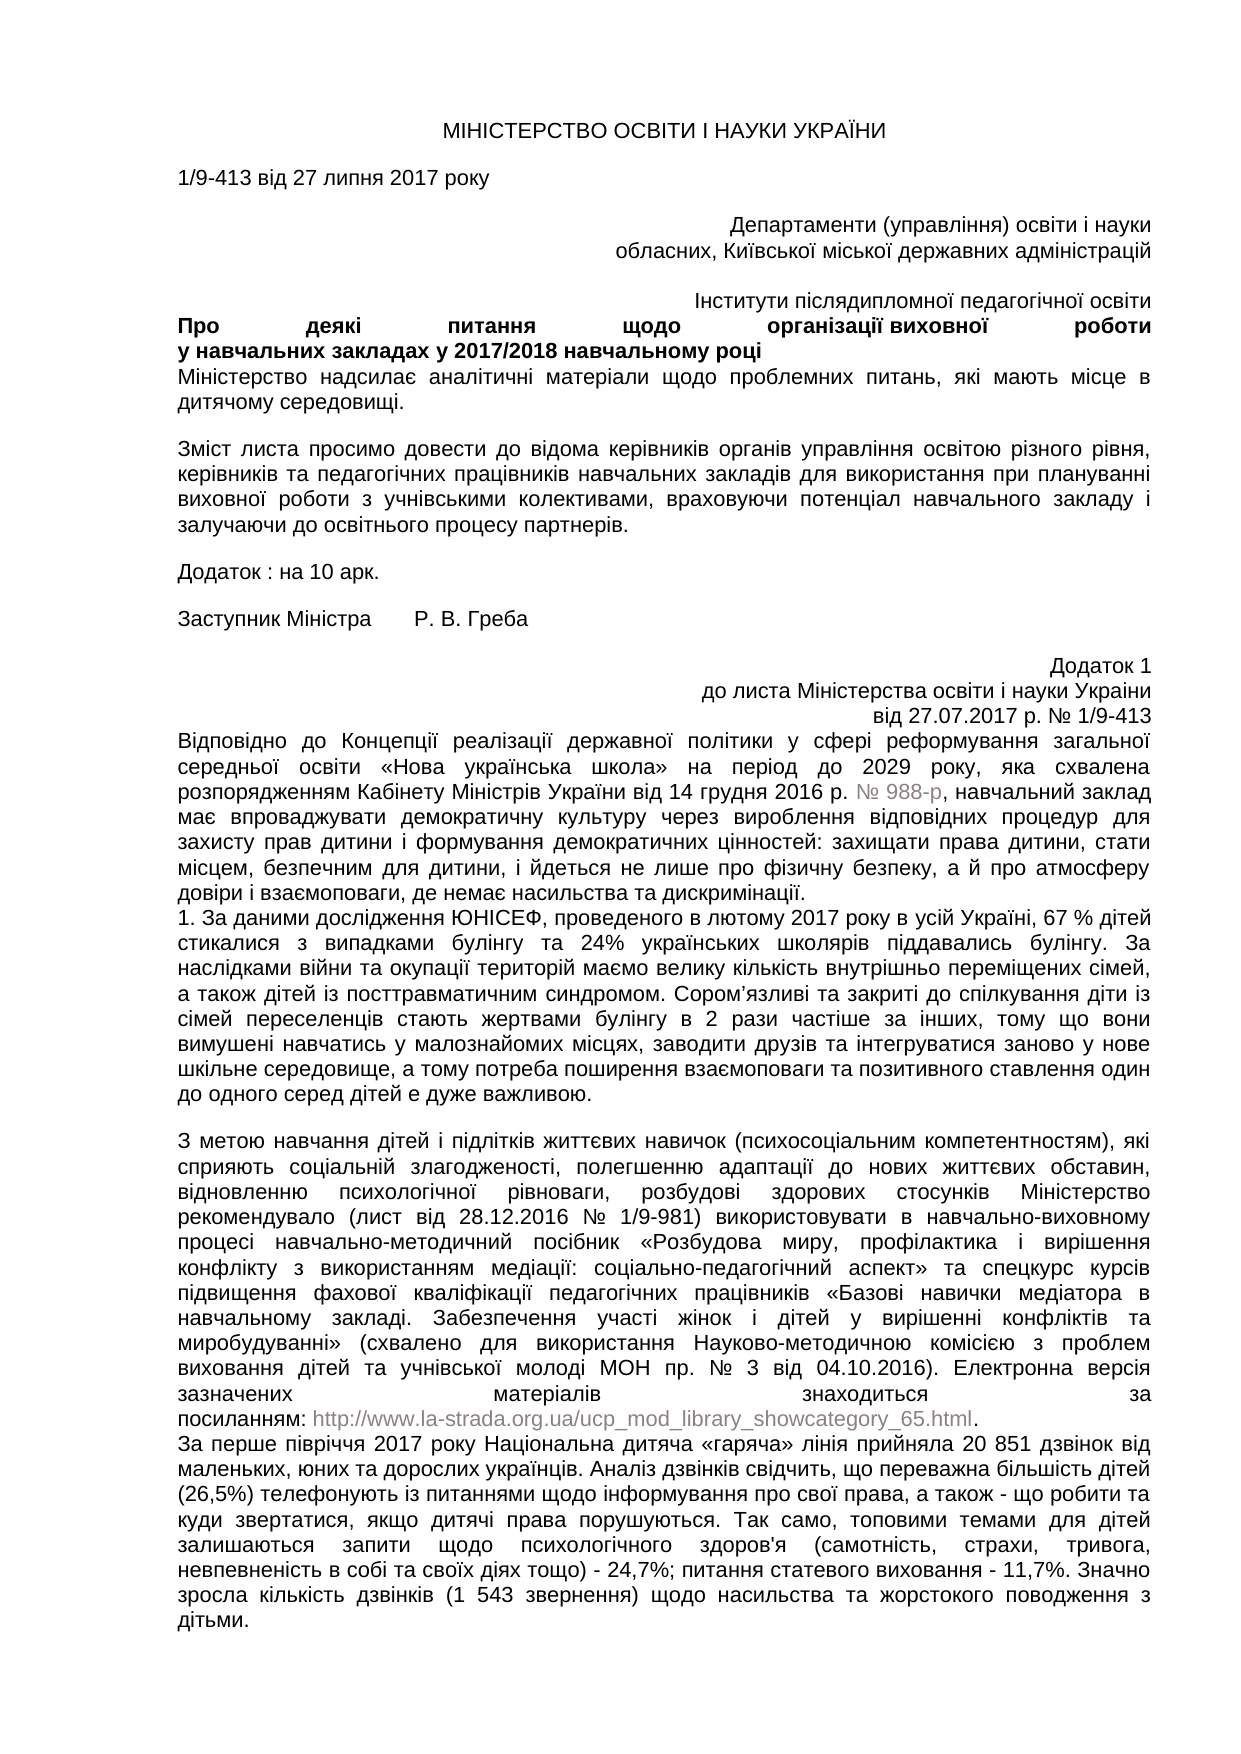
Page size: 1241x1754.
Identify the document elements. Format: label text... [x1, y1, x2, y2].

text Про деякі питання щодо організації виховної роботи у навчальних закладах у 2017/2018 навчальному році [177, 313, 1152, 363]
text Відповідно до Концепції реалізації державної політики у сфері реформування загальної середньої освіти «Нова українська школа» на період до 2029 року, яка схвалена розпорядженням Кабінету Міністрів України від 14 грудня 2016 р. № 988-р, навчальний заклад має впроваджувати демократичну культуру через вироблення відповідних процедур для захисту прав дитини і формування демократичних цінностей: захищати права дитини, стати місцем, безпечним для дитини, і йдеться не лише про фізичну безпеку, а й про атмосферу довіри і взаємоповаги, де немає насильства та дискримінації. [177, 728, 1152, 905]
text Зміст листа просимо довести до відома керівників органів управління освітою різного рівня, керівників та педагогічних працівників навчальних закладів для використання при плануванні виховної роботи з учнівськими колективами, враховуючи потенціал навчального закладу і залучаючи до освітнього процесу партнерів. [177, 436, 1152, 537]
text Додаток : на 10 арк. [177, 558, 1152, 584]
text З метою навчання дітей і підлітків життєвих навичок (психосоціальним компетентностям), які сприяють соціальній злагодженості, полегшенню адаптації до нових життєвих обставин, відновленню психологічної рівноваги, розбудові здорових стосунків Міністерство рекомендувало (лист від 28.12.2016 № 1/9-981) використовувати в навчально-виховному процесі навчально-методичний посібник «Розбудова миру, профілактика і вирішення конфлікту з використанням медіації: соціально-педагогічний аспект» та спецкурс курсів підвищення фахової кваліфікації педагогічних працівників «Базові навички медіатора в навчальному закладі. Забезпечення участі жінок і дітей у вирішенні конфліктів та миробудуванні» (схвалено для використання Науково-методичною комісією з проблем виховання дітей та учнівської молоді МОН пр. № 3 від 04.10.2016). Електронна версія зазначених матеріалів знаходиться за посиланням: http://www.la-strada.org.ua/ucp_mod_library_showcategory_65.html. [177, 1128, 1152, 1431]
text МІНІСТЕРСТВО ОСВІТИ І НАУКИ УКРАЇНИ [177, 118, 1152, 143]
text Заступник Міністра Р. B. Греба [177, 606, 1152, 631]
text 1/9-413 від 27 липня 2017 року [177, 165, 1152, 190]
text 1. За даними дослідження ЮНІСЕФ, проведеного в лютому 2017 року в усій Україні, 67 % дітей стикалися з випадками булінгу та 24% українських школярів піддавались булінгу. За наслідками війни та окупації територій маємо велику кількість внутрішньо переміщених сімей, а також дітей із посттравматичним синдромом. Сором’язливі та закриті до спілкування діти із сімей переселенців стають жертвами булінгу в 2 рази частіше за інших, тому що вони вимушені навчатись у малознайомих місцях, заводити друзів та інтегруватися заново у нове шкільне середовище, а тому потреба поширення взаємоповаги та позитивного ставлення один до одного серед дітей е дуже важливою. [177, 905, 1152, 1106]
text Міністерство надсилає аналітичні матеріали щодо проблемних питань, які мають місце в дитячому середовищі. [177, 363, 1152, 414]
text Додаток 1 до листа Міністерства освіти і науки Украіни від 27.07.2017 p. № 1/9-413 [177, 653, 1152, 728]
text Департаменти (управління) освіти і науки обласних, Київської міської державних адміністрацій Інститути післядипломної педагогічної освіти [177, 212, 1152, 313]
text За перше півріччя 2017 року Національна дитяча «гаряча» лінія прийняла 20 851 дзвінок від маленьких, юних та дорослих українців. Аналіз дзвінків свідчить, що переважна більшість дітей (26,5%) телефонують із питаннями щодо інформування про свої права, а також - що робити та куди звертатися, якщо дитячі права порушуються. Так само, топовими темами для дітей залишаються запити щодо психологічного здоров'я (самотність, страхи, тривога, невпевненість в собі та своїх діях тощо) - 24,7%; питання статевого виховання - 11,7%. Значно зросла кількість дзвінків (1 543 звернення) щодо насильства та жорстокого поводження з дітьми. [177, 1431, 1152, 1632]
